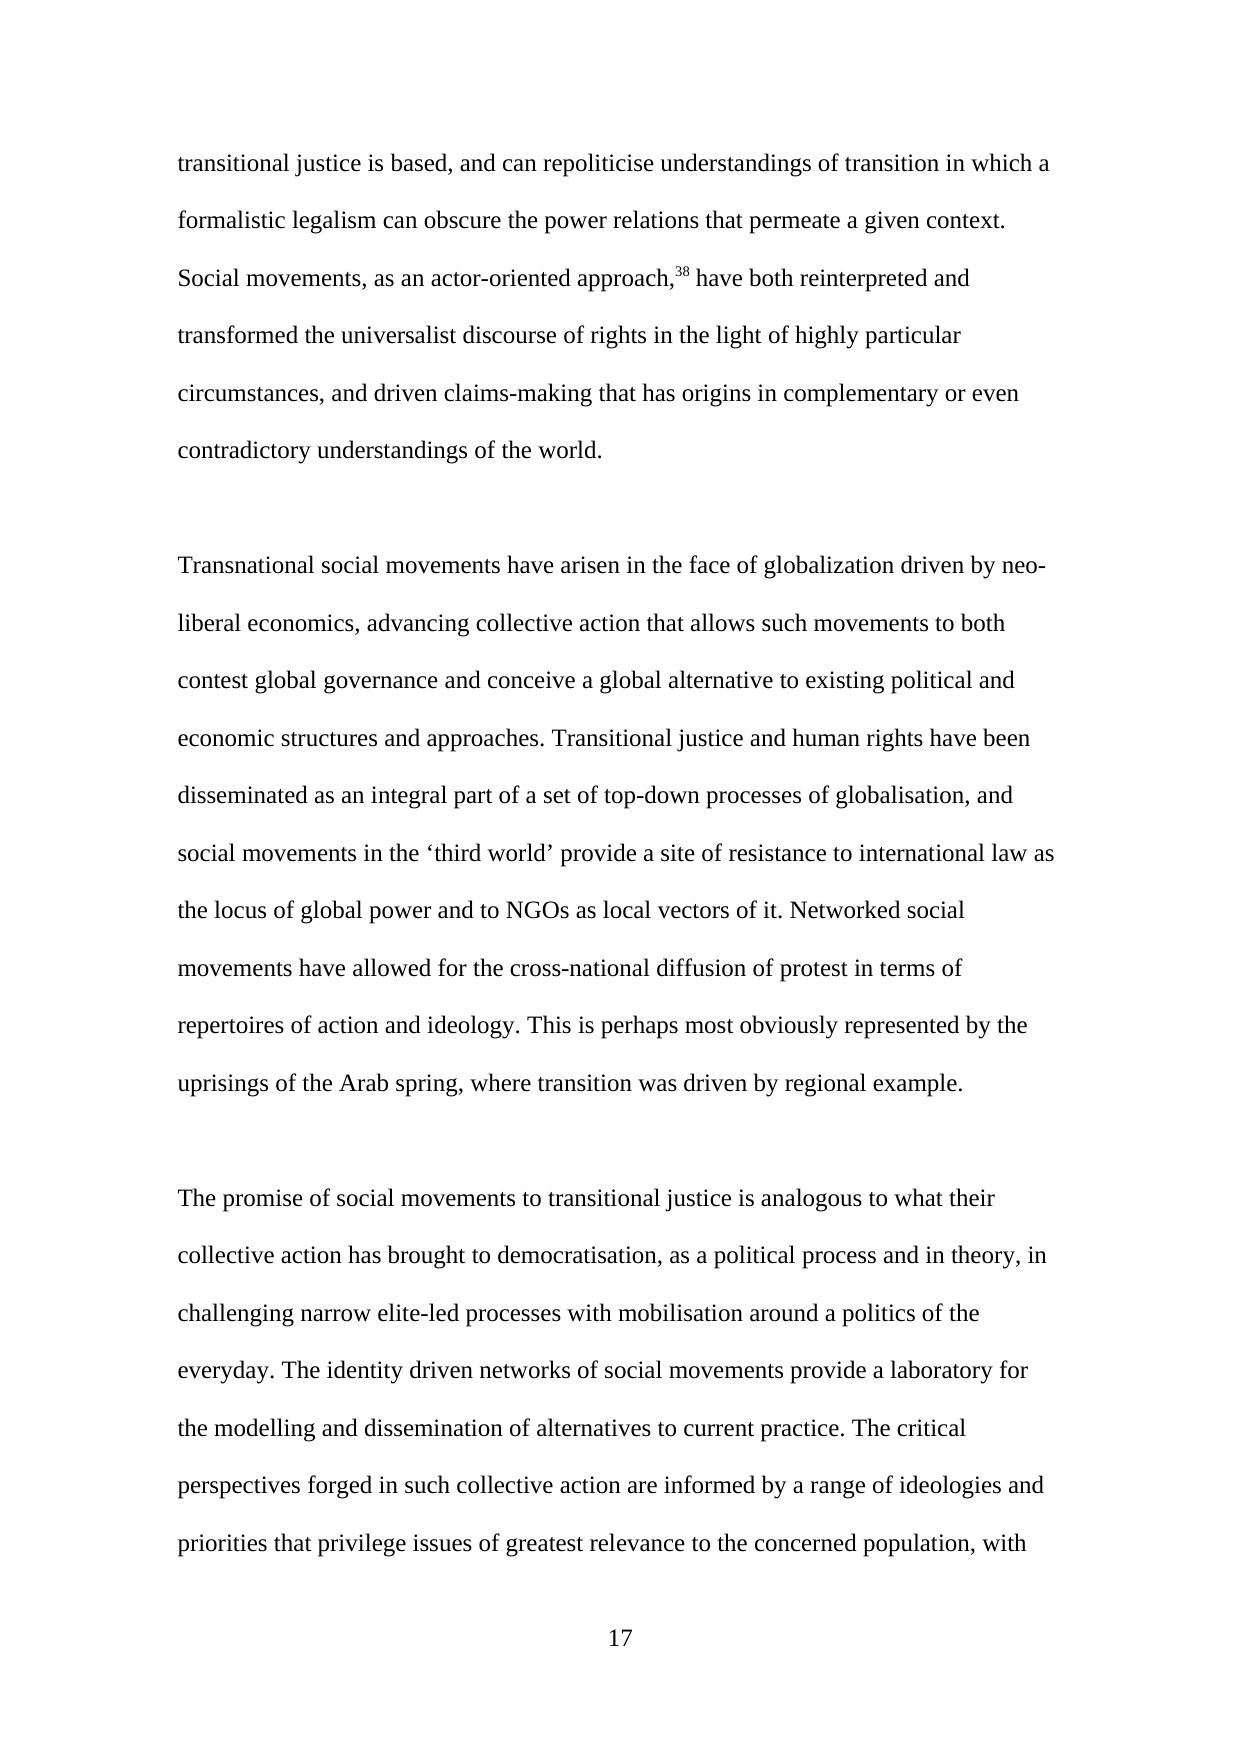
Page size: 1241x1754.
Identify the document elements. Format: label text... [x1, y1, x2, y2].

text Transnational social movements have arisen in the face of globalization driven by neo-liberal economics, advancing collective action that allows such movements to both contest global governance and conceive a global alternative to existing political and economic structures and approaches. Transitional justice and human rights have been disseminated as an integral part of a set of top-down processes of globalisation, and social movements in the ‘third world’ provide a site of resistance to international law as the locus of global power and to NGOs as local vectors of it. Networked social movements have allowed for the cross-national diffusion of protest in terms of repertoires of action and ideology. This is perhaps most obviously represented by the uprisings of the Arab spring, where transition was driven by regional example. [177, 550, 1063, 1096]
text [177, 1183, 1063, 1556]
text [177, 148, 1063, 464]
